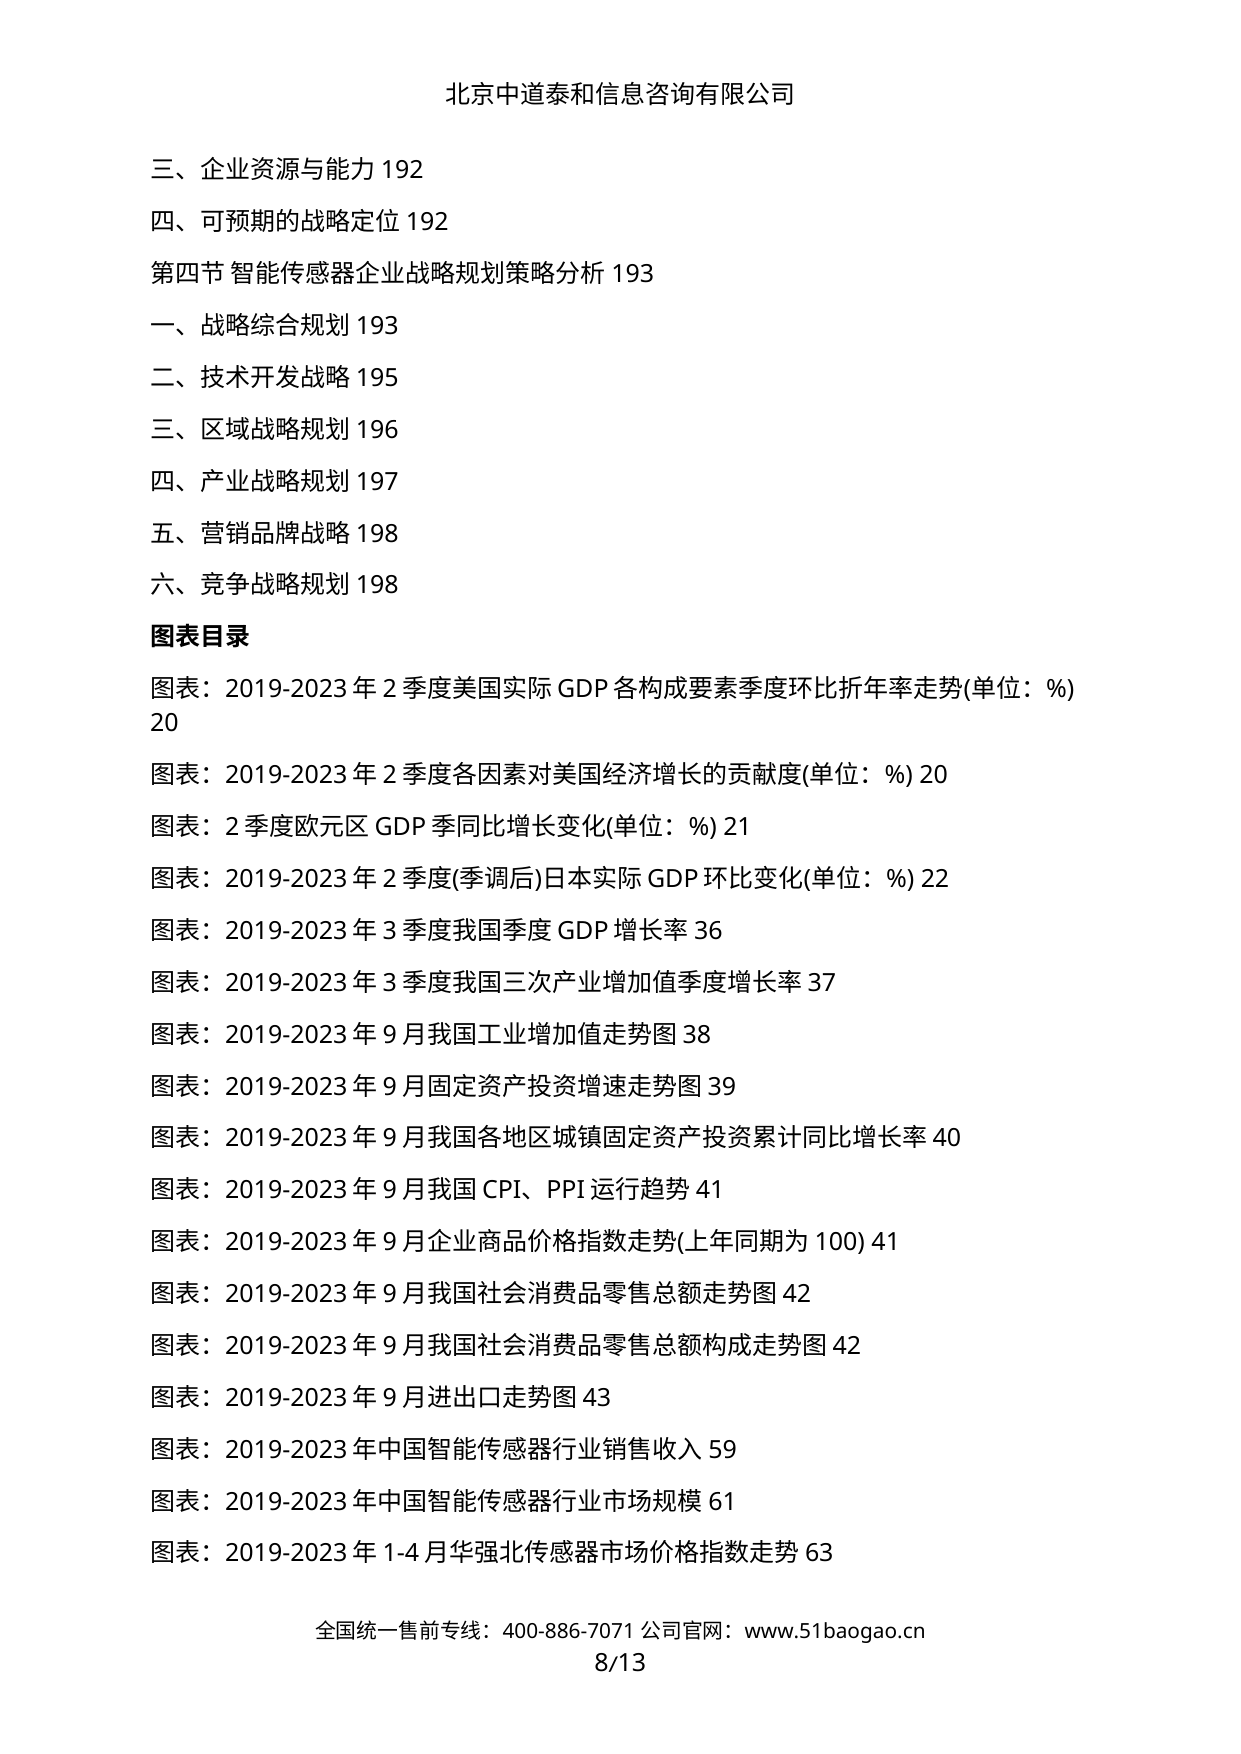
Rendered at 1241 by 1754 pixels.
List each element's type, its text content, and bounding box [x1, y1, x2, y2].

text 图表：2019-2023年2季度各因素对美国经济增长的贡献度(单位：%) 20 [150, 755, 1090, 791]
text 二、技术开发战略 195 [150, 357, 1090, 394]
text 图表：2019-2023年3季度我国季度GDP增长率 36 [150, 910, 1090, 947]
text 四、可预期的战略定位 192 [150, 202, 1090, 238]
text 图表：2019-2023年9月我国社会消费品零售总额走势图 42 [150, 1273, 1090, 1310]
text 五、营销品牌战略 198 [150, 513, 1090, 549]
text 图表：2019-2023年9月固定资产投资增速走势图 39 [150, 1066, 1090, 1102]
text 图表：2019-2023年中国智能传感器行业市场规模 61 [150, 1481, 1090, 1517]
text 图表：2019-2023年2季度美国实际GDP各构成要素季度环比折年率走势(单位：%) 20 [150, 669, 1090, 739]
text 图表：2019-2023年9月企业商品价格指数走势(上年同期为100) 41 [150, 1222, 1090, 1258]
text 图表：2019-2023年9月我国CPI、PPI运行趋势 41 [150, 1170, 1090, 1206]
text 图表：2019-2023年9月我国各地区城镇固定资产投资累计同比增长率 40 [150, 1118, 1090, 1154]
text 图表：2019-2023年1-4月华强北传感器市场价格指数走势 63 [150, 1533, 1090, 1569]
text 三、企业资源与能力 192 [150, 150, 1090, 186]
text 图表：2019-2023年9月进出口走势图 43 [150, 1377, 1090, 1413]
text 图表：2季度欧元区GDP季同比增长变化(单位：%) 21 [150, 807, 1090, 843]
text 图表：2019-2023年2季度(季调后)日本实际GDP环比变化(单位：%) 22 [150, 858, 1090, 895]
text 图表目录 [150, 617, 1090, 653]
text 图表：2019-2023年中国智能传感器行业销售收入 59 [150, 1429, 1090, 1465]
text 图表：2019-2023年9月我国工业增加值走势图 38 [150, 1014, 1090, 1050]
text 六、竞争战略规划 198 [150, 565, 1090, 601]
text 三、区域战略规划 196 [150, 409, 1090, 446]
text 图表：2019-2023年3季度我国三次产业增加值季度增长率 37 [150, 962, 1090, 998]
text 一、战略综合规划 193 [150, 306, 1090, 342]
text 图表：2019-2023年9月我国社会消费品零售总额构成走势图 42 [150, 1325, 1090, 1362]
text 四、产业战略规划 197 [150, 461, 1090, 497]
text 第四节 智能传感器企业战略规划策略分析 193 [150, 254, 1090, 290]
